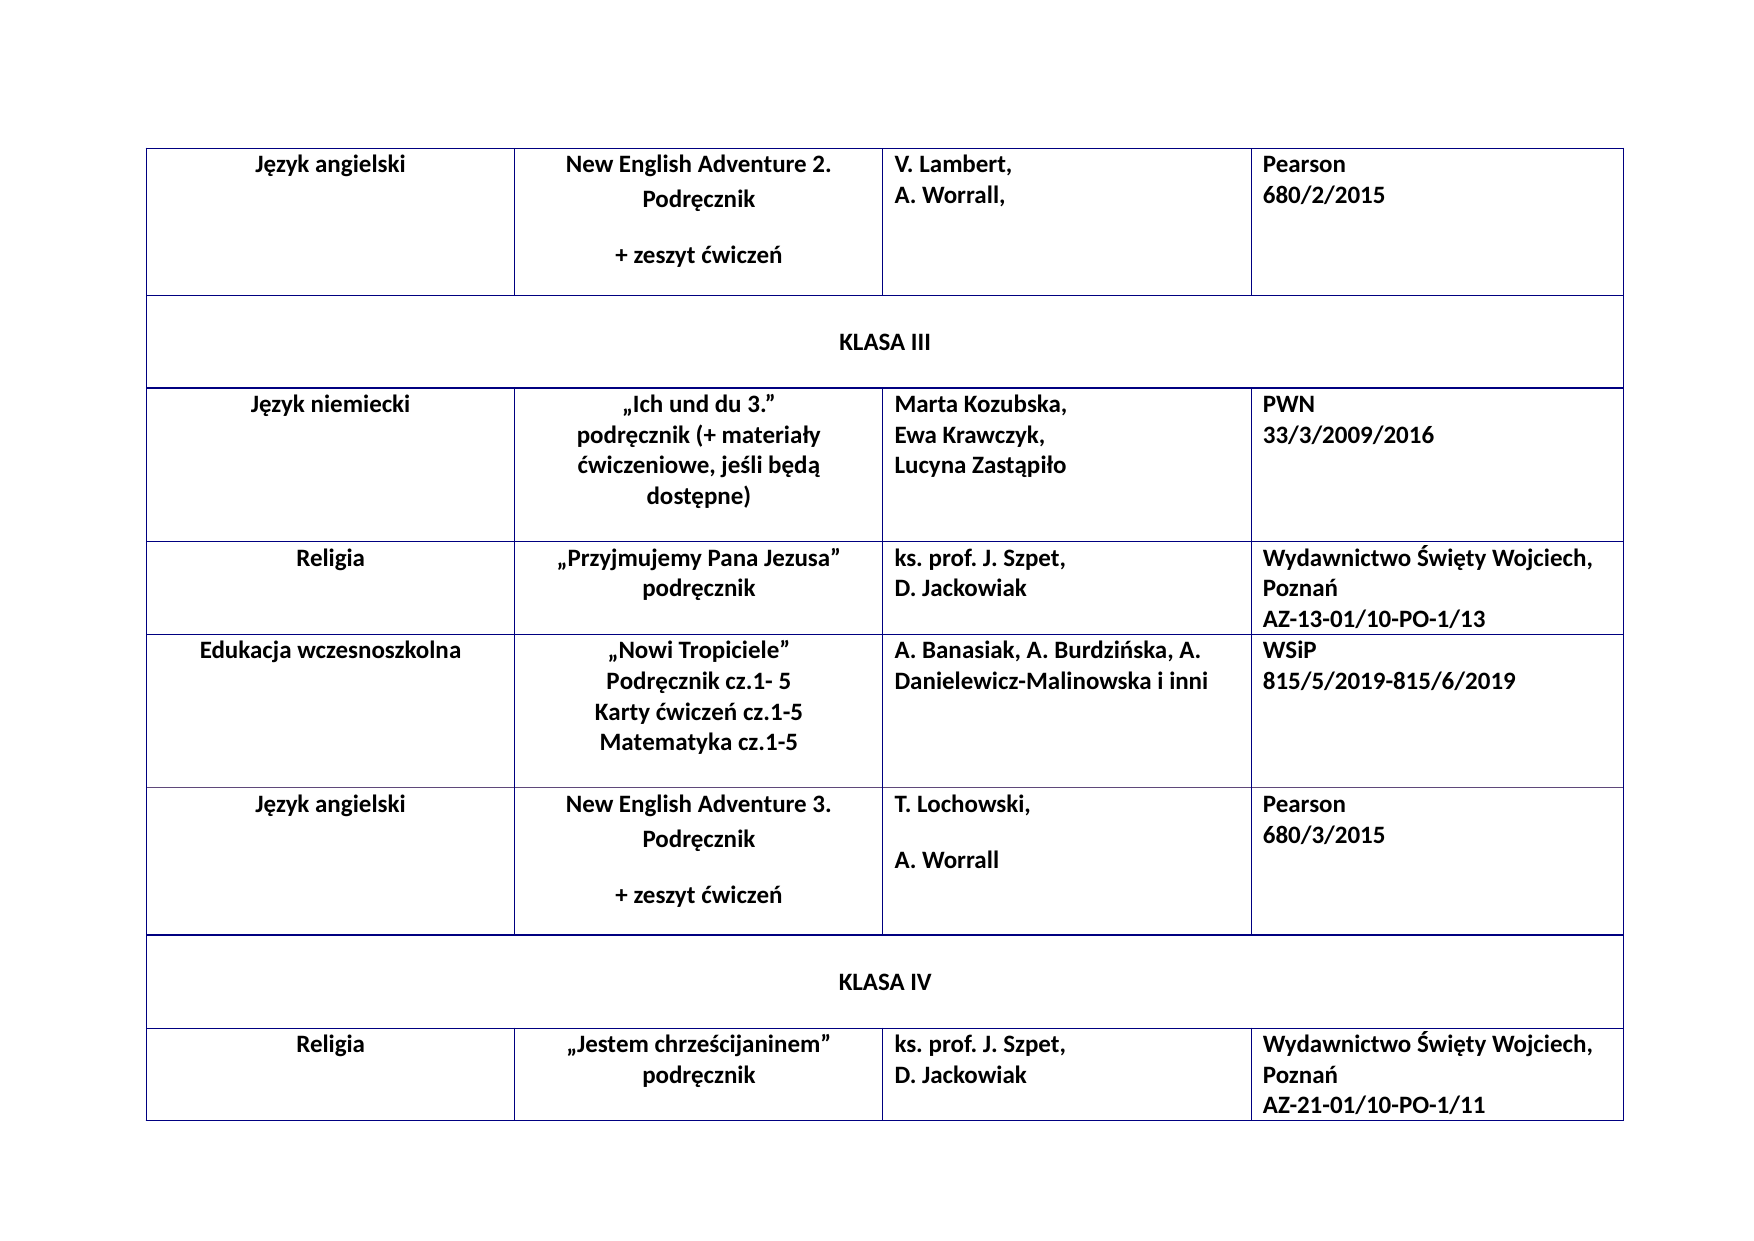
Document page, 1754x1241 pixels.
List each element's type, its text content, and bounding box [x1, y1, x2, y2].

table_cell Religia [147, 542, 514, 633]
table_cell PWN 33/3/2009/2016 [1252, 389, 1623, 541]
table_cell Język angielski [147, 149, 514, 295]
table_cell A. Banasiak, A. Burdzińska, A. Danielewicz-Malinowska i inni [883, 635, 1251, 787]
table_cell KLASA III [147, 296, 1623, 387]
table_cell Marta Kozubska, Ewa Krawczyk, Lucyna Zastąpiło [883, 389, 1251, 541]
table_cell WSiP 815/5/2019-815/6/2019 [1252, 635, 1623, 787]
table_cell New English Adventure 2. Podręcznik + zeszyt ćwiczeń [515, 149, 882, 295]
table_cell Edukacja wczesnoszkolna [147, 635, 514, 787]
table_cell ks. prof. J. Szpet, D. Jackowiak [883, 1029, 1251, 1120]
table_cell Pearson 680/3/2015 [1252, 788, 1623, 934]
table_cell V. Lambert, A. Worrall, [883, 149, 1251, 295]
table_cell KLASA IV [147, 936, 1623, 1027]
table_cell Język angielski [147, 788, 514, 934]
table_cell „Ich und du 3.” podręcznik (+ materiały ćwiczeniowe, jeśli będą dostępne) [515, 389, 882, 541]
table_cell „Jestem chrześcijaninem” podręcznik [515, 1029, 882, 1120]
table_cell Język niemiecki [147, 389, 514, 541]
table_cell „Nowi Tropiciele” Podręcznik cz.1- 5 Karty ćwiczeń cz.1-5 Matematyka cz.1-5 [515, 635, 882, 787]
table_cell Pearson 680/2/2015 [1252, 149, 1623, 295]
table_cell Religia [147, 1029, 514, 1120]
table_cell New English Adventure 3. Podręcznik + zeszyt ćwiczeń [515, 788, 882, 934]
table_cell „Przyjmujemy Pana Jezusa” podręcznik [515, 542, 882, 633]
table_cell Wydawnictwo Święty Wojciech,​ ​Poznań AZ-21-01/10-PO-1/11 [1252, 1029, 1623, 1120]
table_cell Wydawnictwo Święty Wojciech, Poznań AZ-13-01/10-PO-1/13 [1252, 542, 1623, 633]
table_cell T. Lochowski, A. Worrall [883, 788, 1251, 934]
table_cell ks. prof. J. Szpet, D. Jackowiak [883, 542, 1251, 633]
